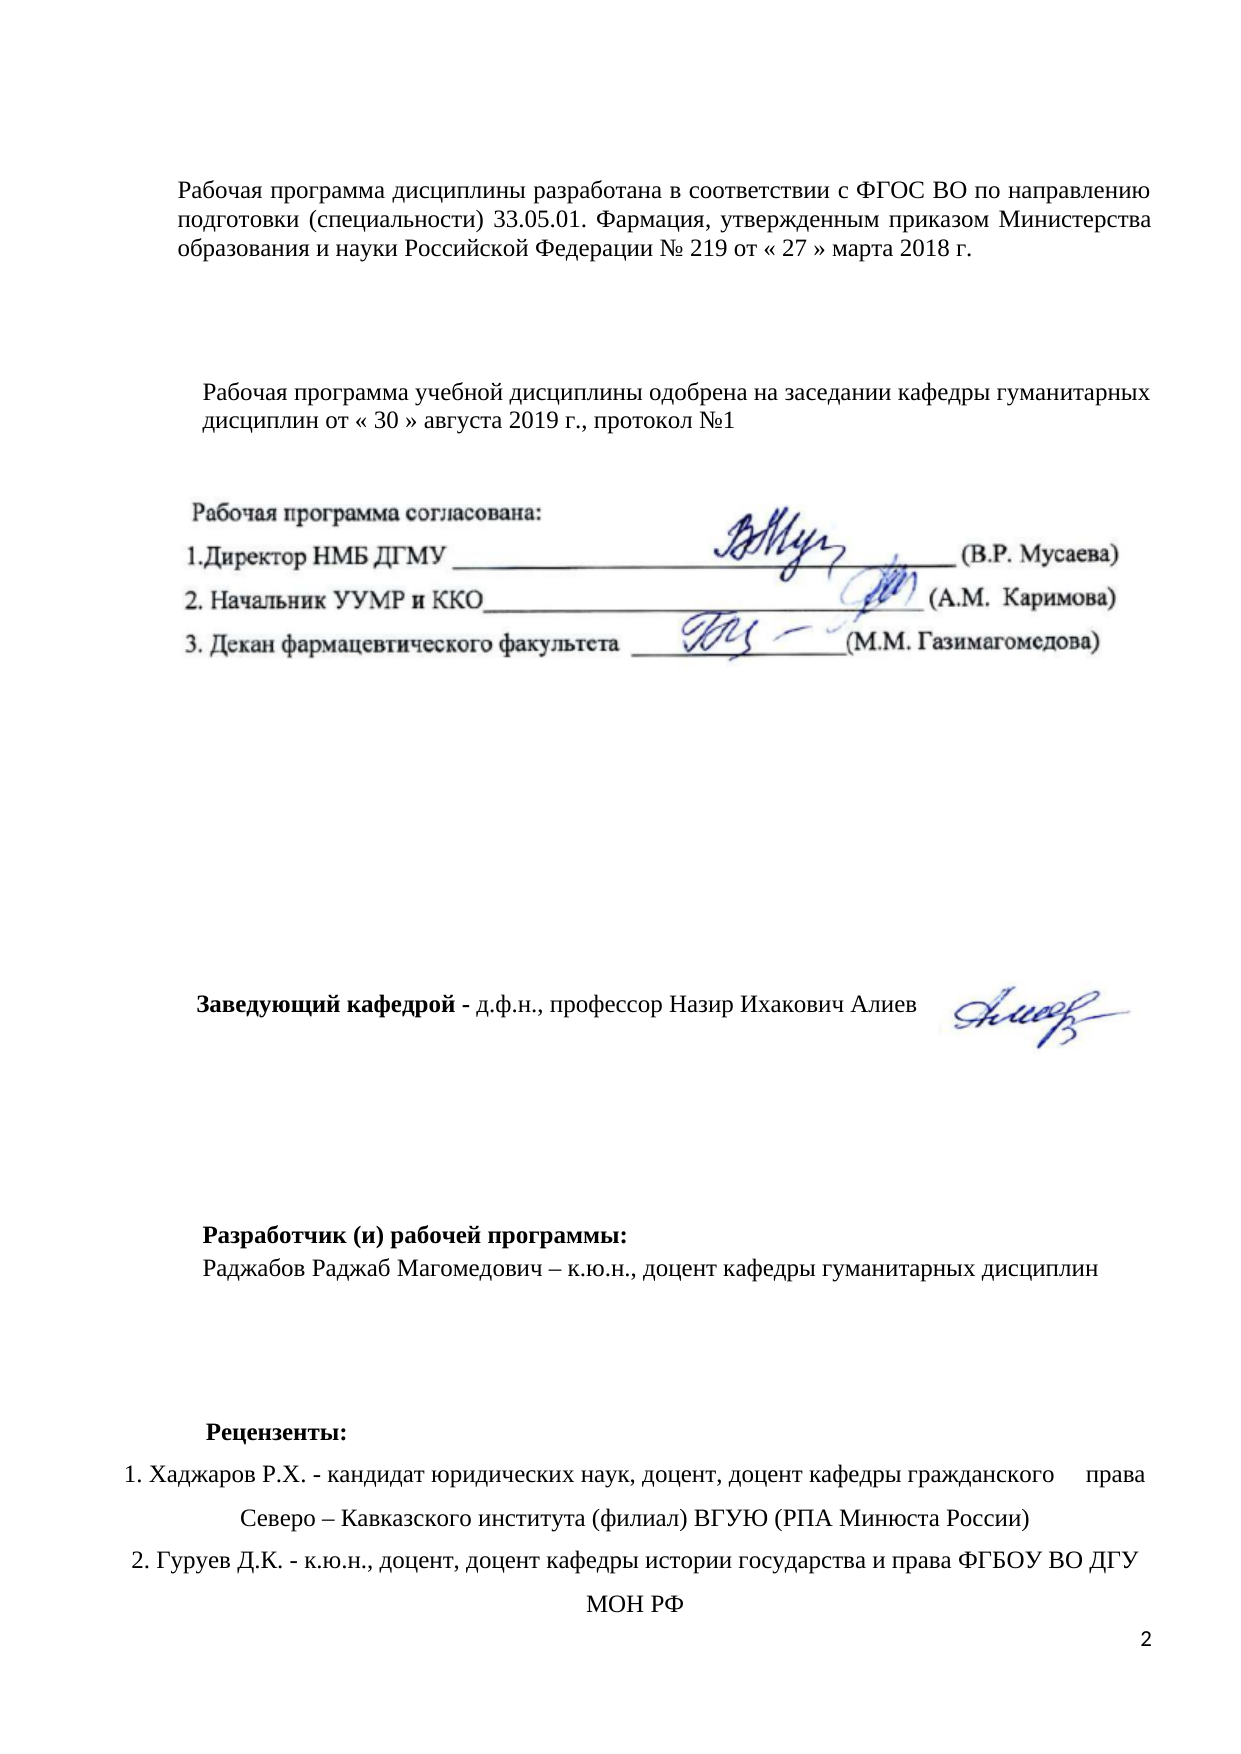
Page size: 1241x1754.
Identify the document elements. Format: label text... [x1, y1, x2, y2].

text Разработчик (и) рабочей программы: [177, 1220, 1152, 1249]
picture [178, 496, 1152, 689]
picture [937, 967, 1152, 1060]
text Заведующий кафедрой - д.ф.н., профессор Назир Ихакович Алиев [177, 989, 937, 1018]
text Рабочая программа учебной дисциплины одобрена на заседании кафедры гуманитарных [177, 377, 1152, 406]
text Рабочая программа дисциплины разработана в соответствии с ФГОС ВО по направлению подготовки (специальности) 33.05.01. Фармация, утвержденным приказом Министерства образования и науки Российской Федерации № 219 от « 27 » марта 2018 г. [177, 176, 1152, 262]
text 2. Гуруев Д.К. - к.ю.н., доцент, доцент кафедры истории государства и права ФГБОУ ВО ДГУ МОН РФ [118, 1534, 1152, 1621]
text Раджабов Раджаб Магомедович – к.ю.н., доцент кафедры гуманитарных дисциплин [177, 1253, 1152, 1282]
text 1. Хаджаров Р.Х. - кандидат юридических наук, доцент, доцент кафедры гражданского права Северо – Кавказского института (филиал) ВГУЮ (РПА Минюста России) [118, 1448, 1152, 1534]
text дисциплин от « 30 » августа 2019 г., протокол №1 [177, 406, 1152, 434]
text Рецензенты: [118, 1406, 1152, 1448]
